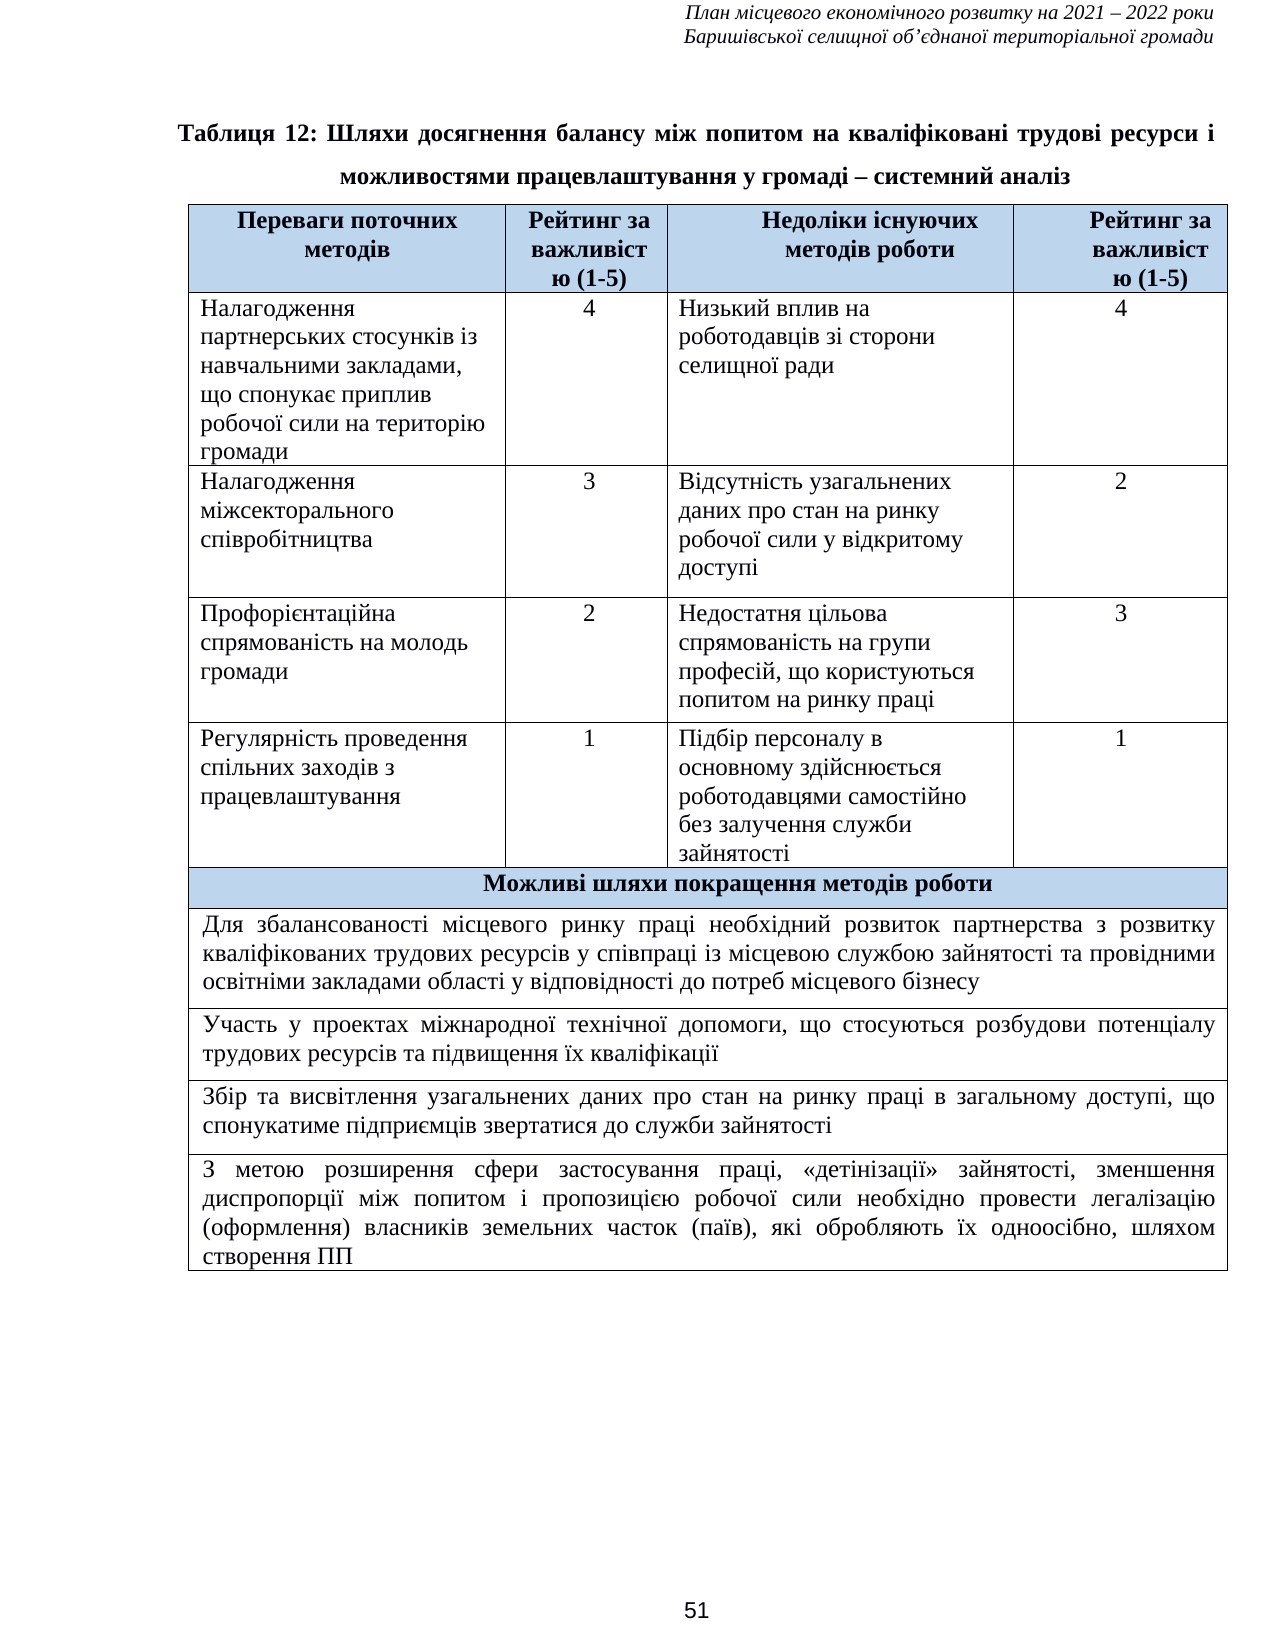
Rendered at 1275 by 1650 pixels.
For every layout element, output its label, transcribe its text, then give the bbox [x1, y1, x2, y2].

table_cell Низький вплив на роботодавців зі сторони селищної ради [668, 293, 1013, 465]
table_cell 4 [506, 293, 667, 465]
table_cell Підбір персоналу в основному здійснюється роботодавцями самостійно без залучення служби зайнятості [668, 723, 1013, 867]
table_header Рейтинг за важливістю (1-5) [506, 205, 667, 292]
table_cell 3 [1014, 598, 1227, 722]
table_cell Для збалансованості місцевого ринку праці необхідний розвиток партнерства з розвитку кваліфікованих трудових ресурсів у співпраці із місцевою службою зайнятості та провідними освітніми закладами області у відповідності до потреб місцевого бізнесу [189, 909, 1227, 1008]
table_header Недоліки існуючих методів роботи [668, 205, 1013, 292]
table_cell 1 [506, 723, 667, 867]
table_cell 3 [506, 466, 667, 597]
table_cell З метою розширення сфери застосування праці, «детінізації» зайнятості, зменшення диспропорції між попитом і пропозицією робочої сили необхідно провести легалізацію (оформлення) власників земельних часток (паїв), які обробляють їх одноосібно, шляхом створення ПП [189, 1155, 1227, 1269]
table_cell 2 [506, 598, 667, 722]
table_cell Профорієнтаційна спрямованість на молодь громади [189, 598, 505, 722]
table_cell Регулярність проведення спільних заходів з працевлаштування [189, 723, 505, 867]
table_cell Налагодження міжсекторального співробітництва [189, 466, 505, 597]
table_cell Можливі шляхи покращення методів роботи [189, 868, 1227, 908]
table_cell 2 [1014, 466, 1227, 597]
text Таблиця 12: Шляхи досягнення балансу між попитом на кваліфіковані трудові ресурси і можливостями працевлаштування у громаді – системний аналіз [177, 118, 1216, 190]
table_cell Недостатня цільова спрямованість на групи професій, що користуються попитом на ринку праці [668, 598, 1013, 722]
table_cell Участь у проектах міжнародної технічної допомоги, що стосуються розбудови потенціалу трудових ресурсів та підвищення їх кваліфікації [189, 1009, 1227, 1080]
table_cell 4 [1014, 293, 1227, 465]
table_cell 1 [1014, 723, 1227, 867]
table_header Переваги поточних методів [189, 205, 505, 292]
table_header Рейтинг за важливістю (1-5) [1014, 205, 1227, 292]
table_cell Відсутність узагальнених даних про стан на ринку робочої сили у відкритому доступі [668, 466, 1013, 597]
table_cell Збір та висвітлення узагальнених даних про стан на ринку праці в загальному доступі, що спонукатиме підприємців звертатися до служби зайнятості [189, 1081, 1227, 1153]
table_cell Налагодження партнерських стосунків із навчальними закладами, що спонукає приплив робочої сили на територію громади [189, 293, 505, 465]
